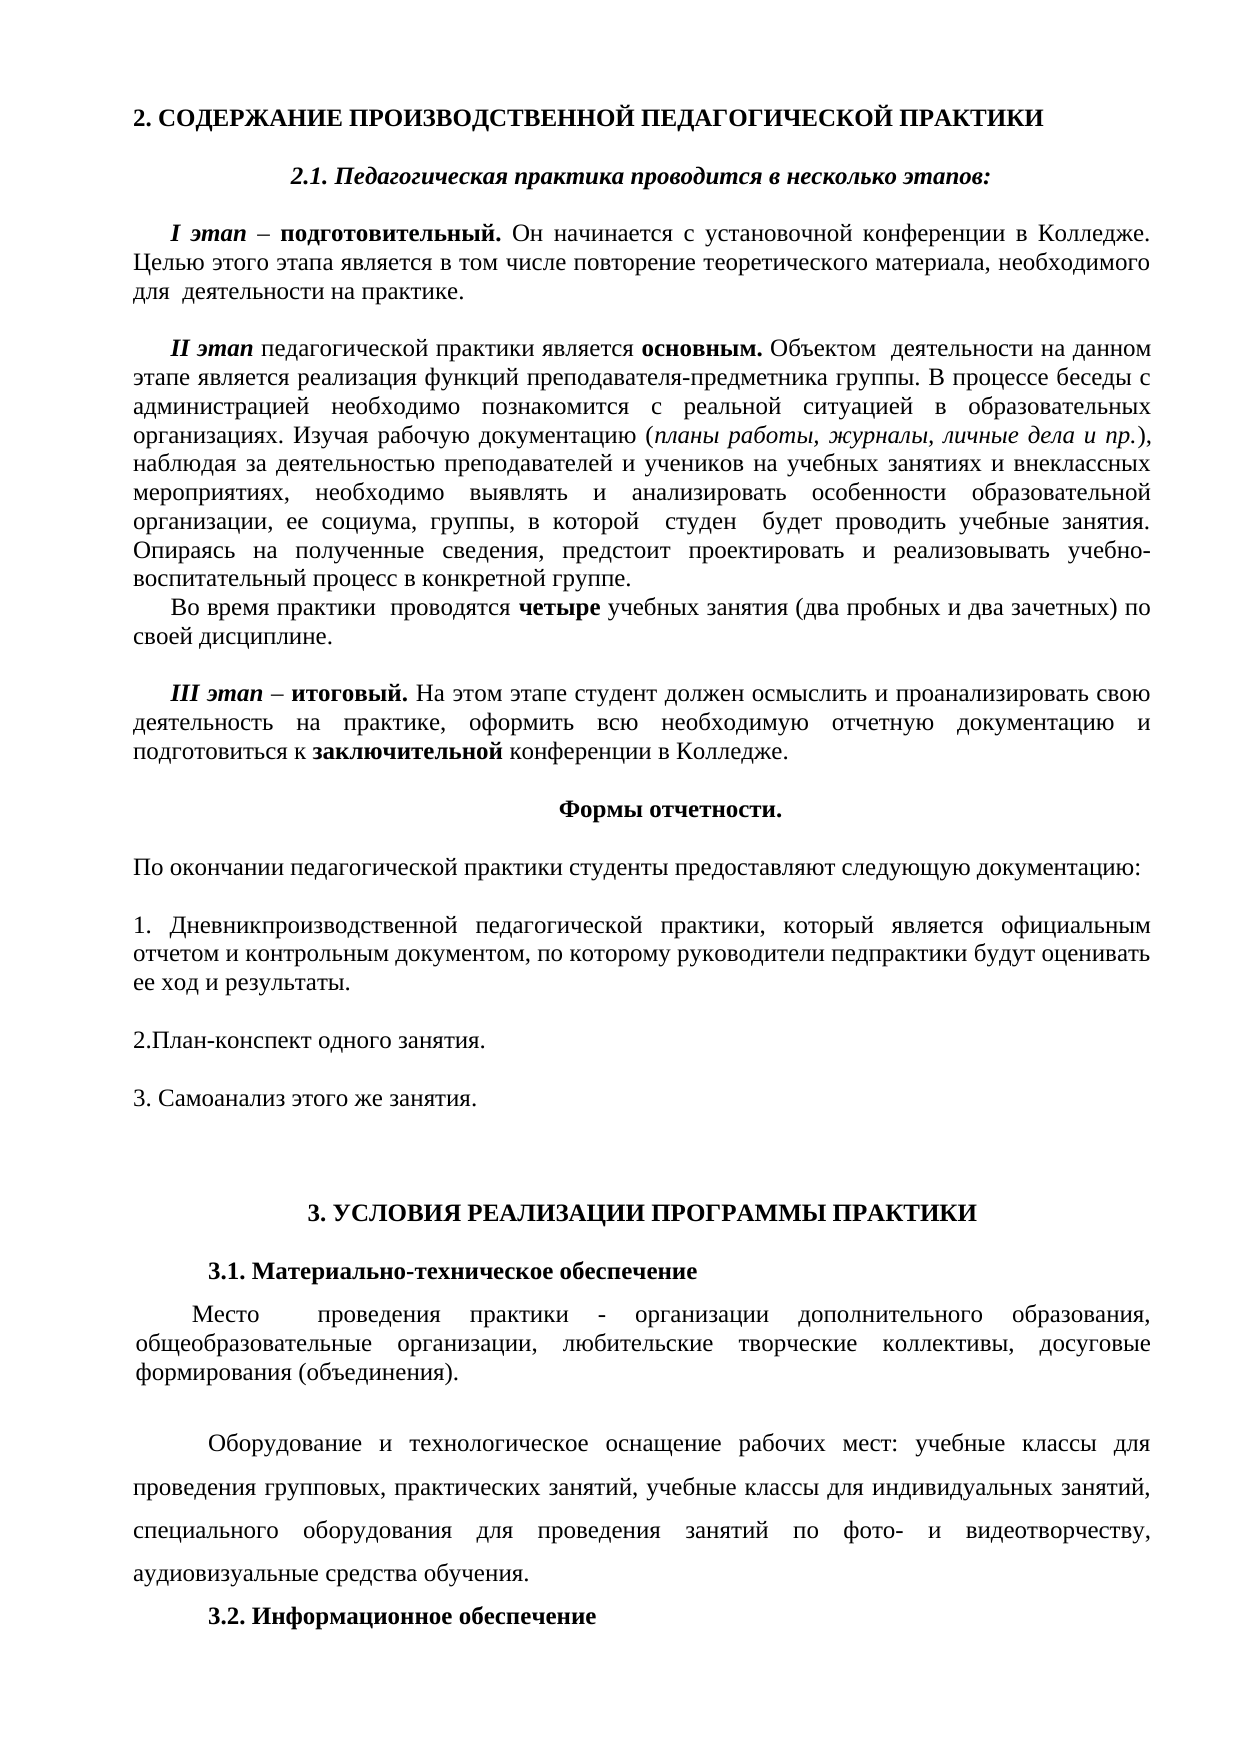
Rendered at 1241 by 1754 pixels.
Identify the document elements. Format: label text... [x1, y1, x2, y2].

text 2.1. Педагогическая практика проводится в несколько этапов: [133, 161, 1152, 190]
text II этап педагогической практики является основным. Объектом деятельности на данном этапе является реализация функций преподавателя-предметника группы. В процессе беседы с администрацией необходимо познакомится с реальной ситуацией в образовательных организациях. Изучая рабочую документацию (планы работы, журналы, личные дела и пр.), наблюдая за деятельностью преподавателей и учеников на учебных занятиях и внеклассных мероприятиях, необходимо выявлять и анализировать особенности образовательной организации, ее социума, группы, в которой студен будет проводить учебные занятия. Опираясь на полученные сведения, предстоит проектировать и реализовывать учебно-воспитательный процесс в конкретной группе. [133, 333, 1152, 592]
text Оборудование и технологическое оснащение рабочих мест: учебные классы для проведения групповых, практических занятий, учебные классы для индивидуальных занятий, специального оборудования для проведения занятий по фото- и видеотворчеству, аудиовизуальные средства обучения. [133, 1428, 1152, 1587]
text Место проведения практики - организации дополнительного образования, общеобразовательные организации, любительские творческие коллективы, досуговые формирования (объединения). [135, 1299, 1152, 1385]
text 1. Дневникпроизводственной педагогической практики, который является официальным отчетом и контрольным документом, по которому руководители педпрактики будут оценивать ее ход и результаты. [133, 910, 1152, 996]
text Формы отчетности. [133, 794, 1152, 823]
text III этап – итоговый. На этом этапе студент должен осмыслить и проанализировать свою деятельность на практике, оформить всю необходимую отчетную документацию и подготовиться к заключительной конференции в Колледже. [133, 678, 1152, 765]
text 2.План-конспект одного занятия. [133, 1025, 1152, 1054]
text Во время практики проводятся четыре учебных занятия (два пробных и два зачетных) по своей дисциплине. [133, 592, 1152, 650]
text 3. УСЛОВИЯ РЕАЛИЗАЦИИ ПРОГРАММЫ ПРАКТИКИ [133, 1198, 1152, 1227]
text 3. Самоанализ этого же занятия. [133, 1083, 1152, 1112]
text 2. СОДЕРЖАНИЕ ПРОИЗВОДСТВЕННОЙ ПЕДАГОГИЧЕСКОЙ ПРАКТИКИ [133, 103, 1152, 132]
text I этап – подготовительный. Он начинается с установочной конференции в Колледже. Целью этого этапа является в том числе повторение теоретического материала, необходимого для деятельности на практике. [133, 218, 1152, 305]
text По окончании педагогической практики студенты предоставляют следующую документацию: [133, 852, 1152, 881]
text 3.1. Материально-техническое обеспечение [133, 1256, 1152, 1285]
text 3.2. Информационное обеспечение [133, 1601, 1152, 1630]
